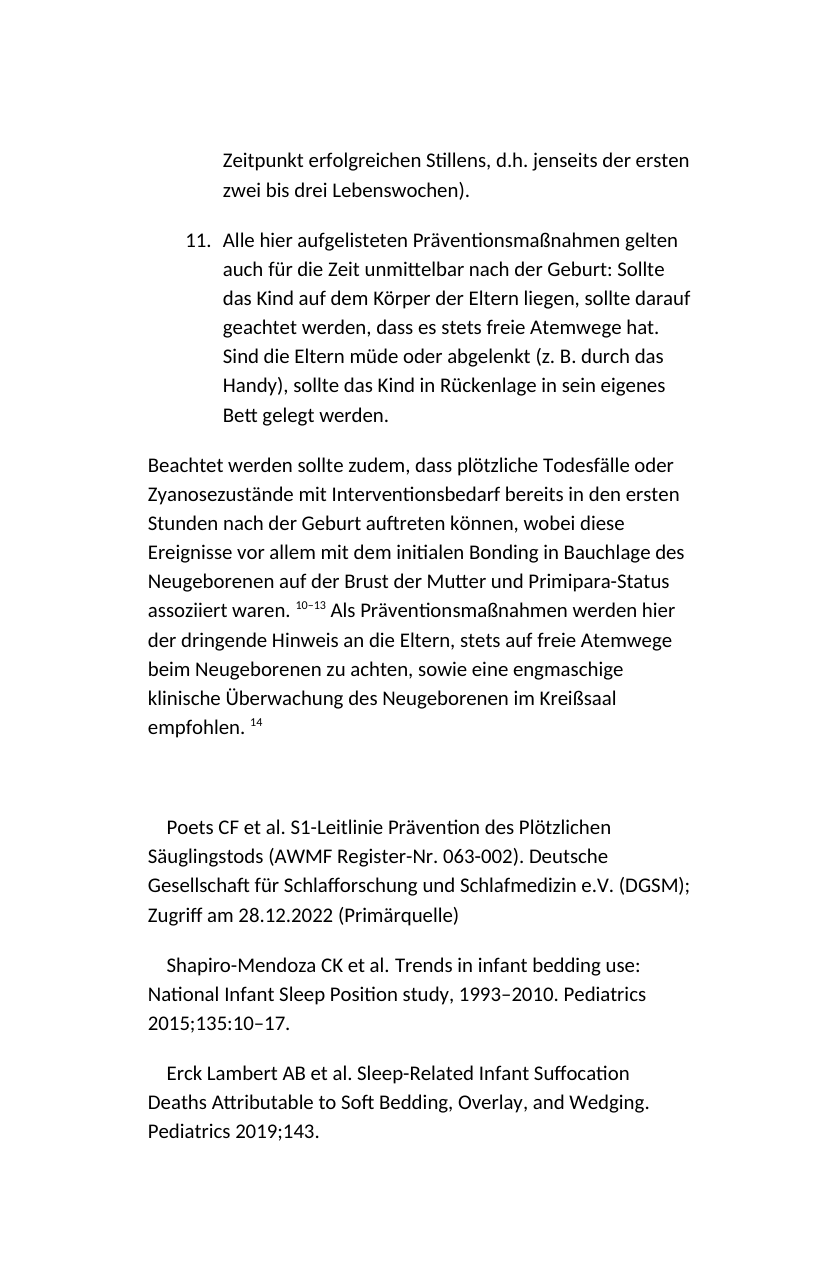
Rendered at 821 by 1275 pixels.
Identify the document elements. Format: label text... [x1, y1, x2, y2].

list Alle hier aufgelisteten Präventionsmaßnahmen gelten auch für die Zeit unmittelbar nach der Geburt: Sollte das Kind auf dem Körper der Eltern liegen, sollte darauf geachtet werden, dass es stets freie Atemwege hat. Sind die Eltern müde oder abgelenkt (z. B. durch das Handy), sollte das Kind in Rückenlage in sein eigenes Bett gelegt werden. [185, 227, 694, 427]
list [185, 148, 694, 202]
text Beachtet werden sollte zudem, dass plötzliche Todesfälle oder Zyanosezustände mit Interventionsbedarf bereits in den ersten Stunden nach der Geburt auftreten können, wobei diese Ereignisse vor allem mit dem initialen Bonding in Bauchlage des Neugeborenen auf der Brust der Mutter und Primipara-Status assoziiert waren. 10–13 Als Präventionsmaßnahmen werden hier der dringende Hinweis an die Eltern, stets auf freie Atemwege beim Neugeborenen zu achten, sowie eine engmaschige klinische Überwachung des Neugeborenen im Kreißsaal empfohlen. 14 [148, 452, 694, 740]
text Erck Lambert AB et al. Sleep-Related Infant Suffocation Deaths Attributable to Soft Bedding, Overlay, and Wedging. Pediatrics 2019;143. [148, 1060, 694, 1144]
text Poets CF et al. S1-Leitlinie Prävention des Plötzlichen Säuglingstods (AWMF Register-Nr. 063-002). Deutsche Gesellschaft für Schlafforschung und Schlafmedizin e.V. (DGSM); Zugriff am 28.12.2022 (Primärquelle) [148, 814, 694, 927]
text Shapiro-Mendoza CK et al. Trends in infant bedding use: National Infant Sleep Position study, 1993–2010. Pediatrics 2015;135:10–17. [148, 952, 694, 1036]
